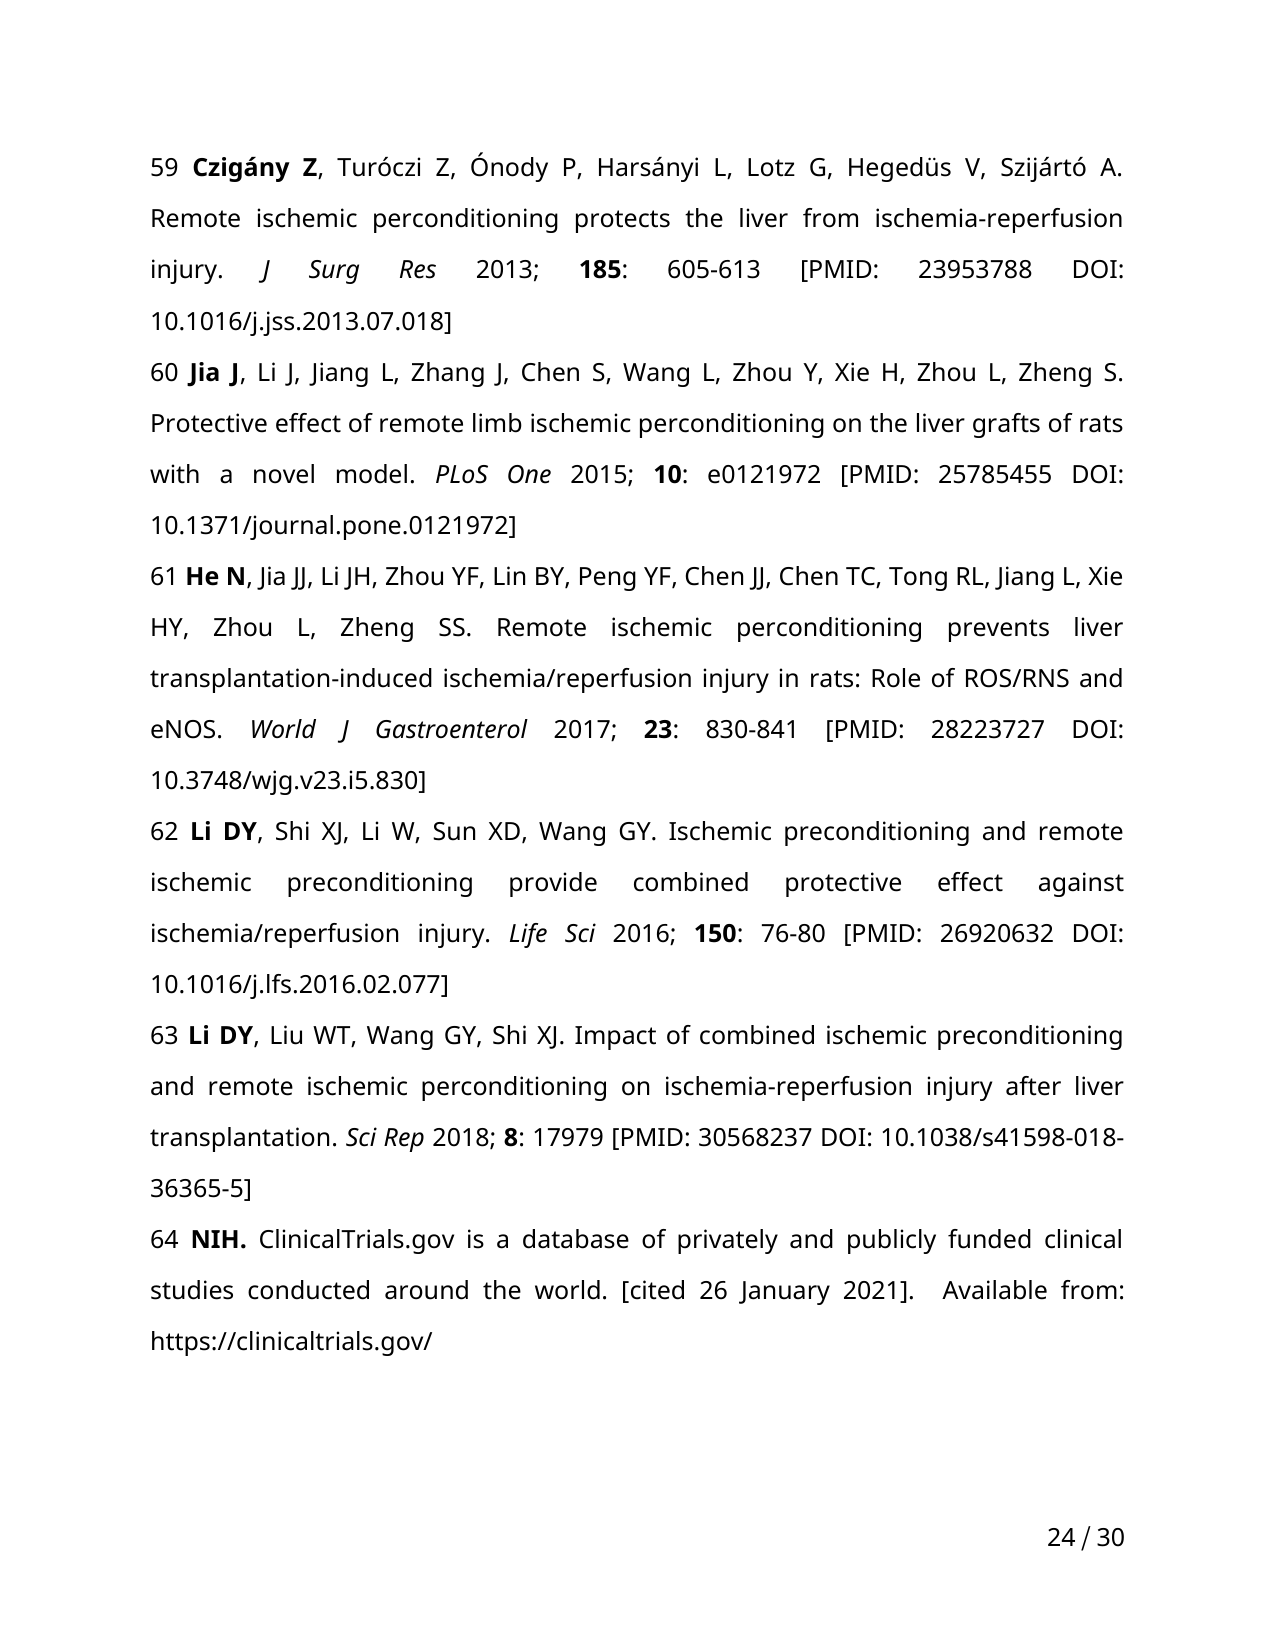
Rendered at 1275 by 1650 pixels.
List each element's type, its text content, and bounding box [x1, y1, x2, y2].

text 59 Czigány Z, Turóczi Z, Ónody P, Harsányi L, Lotz G, Hegedüs V, Szijártó A. Remote ischemic perconditioning protects the liver from ischemia-reperfusion injury. J Surg Res 2013; 185: 605-613 [PMID: 23953788 DOI: 10.1016/j.jss.2013.07.018] [150, 150, 1125, 337]
text 63 Li DY, Liu WT, Wang GY, Shi XJ. Impact of combined ischemic preconditioning and remote ischemic perconditioning on ischemia-reperfusion injury after liver transplantation. Sci Rep 2018; 8: 17979 [PMID: 30568237 DOI: 10.1038/s41598-018-36365-5] [150, 1018, 1125, 1205]
text 64 NIH. ClinicalTrials.gov is a database of privately and publicly funded clinical studies conducted around the world. [cited 26 January 2021]. Available from: https://clinicaltrials.gov/ [150, 1222, 1125, 1358]
text 61 He N, Jia JJ, Li JH, Zhou YF, Lin BY, Peng YF, Chen JJ, Chen TC, Tong RL, Jiang L, Xie HY, Zhou L, Zheng SS. Remote ischemic perconditioning prevents liver transplantation-induced ischemia/reperfusion injury in rats: Role of ROS/RNS and eNOS. World J Gastroenterol 2017; 23: 830-841 [PMID: 28223727 DOI: 10.3748/wjg.v23.i5.830] [150, 558, 1125, 797]
text 60 Jia J, Li J, Jiang L, Zhang J, Chen S, Wang L, Zhou Y, Xie H, Zhou L, Zheng S. Protective effect of remote limb ischemic perconditioning on the liver grafts of rats with a novel model. PLoS One 2015; 10: e0121972 [PMID: 25785455 DOI: 10.1371/journal.pone.0121972] [150, 354, 1125, 541]
text 62 Li DY, Shi XJ, Li W, Sun XD, Wang GY. Ischemic preconditioning and remote ischemic preconditioning provide combined protective effect against ischemia/reperfusion injury. Life Sci 2016; 150: 76-80 [PMID: 26920632 DOI: 10.1016/j.lfs.2016.02.077] [150, 813, 1125, 1001]
